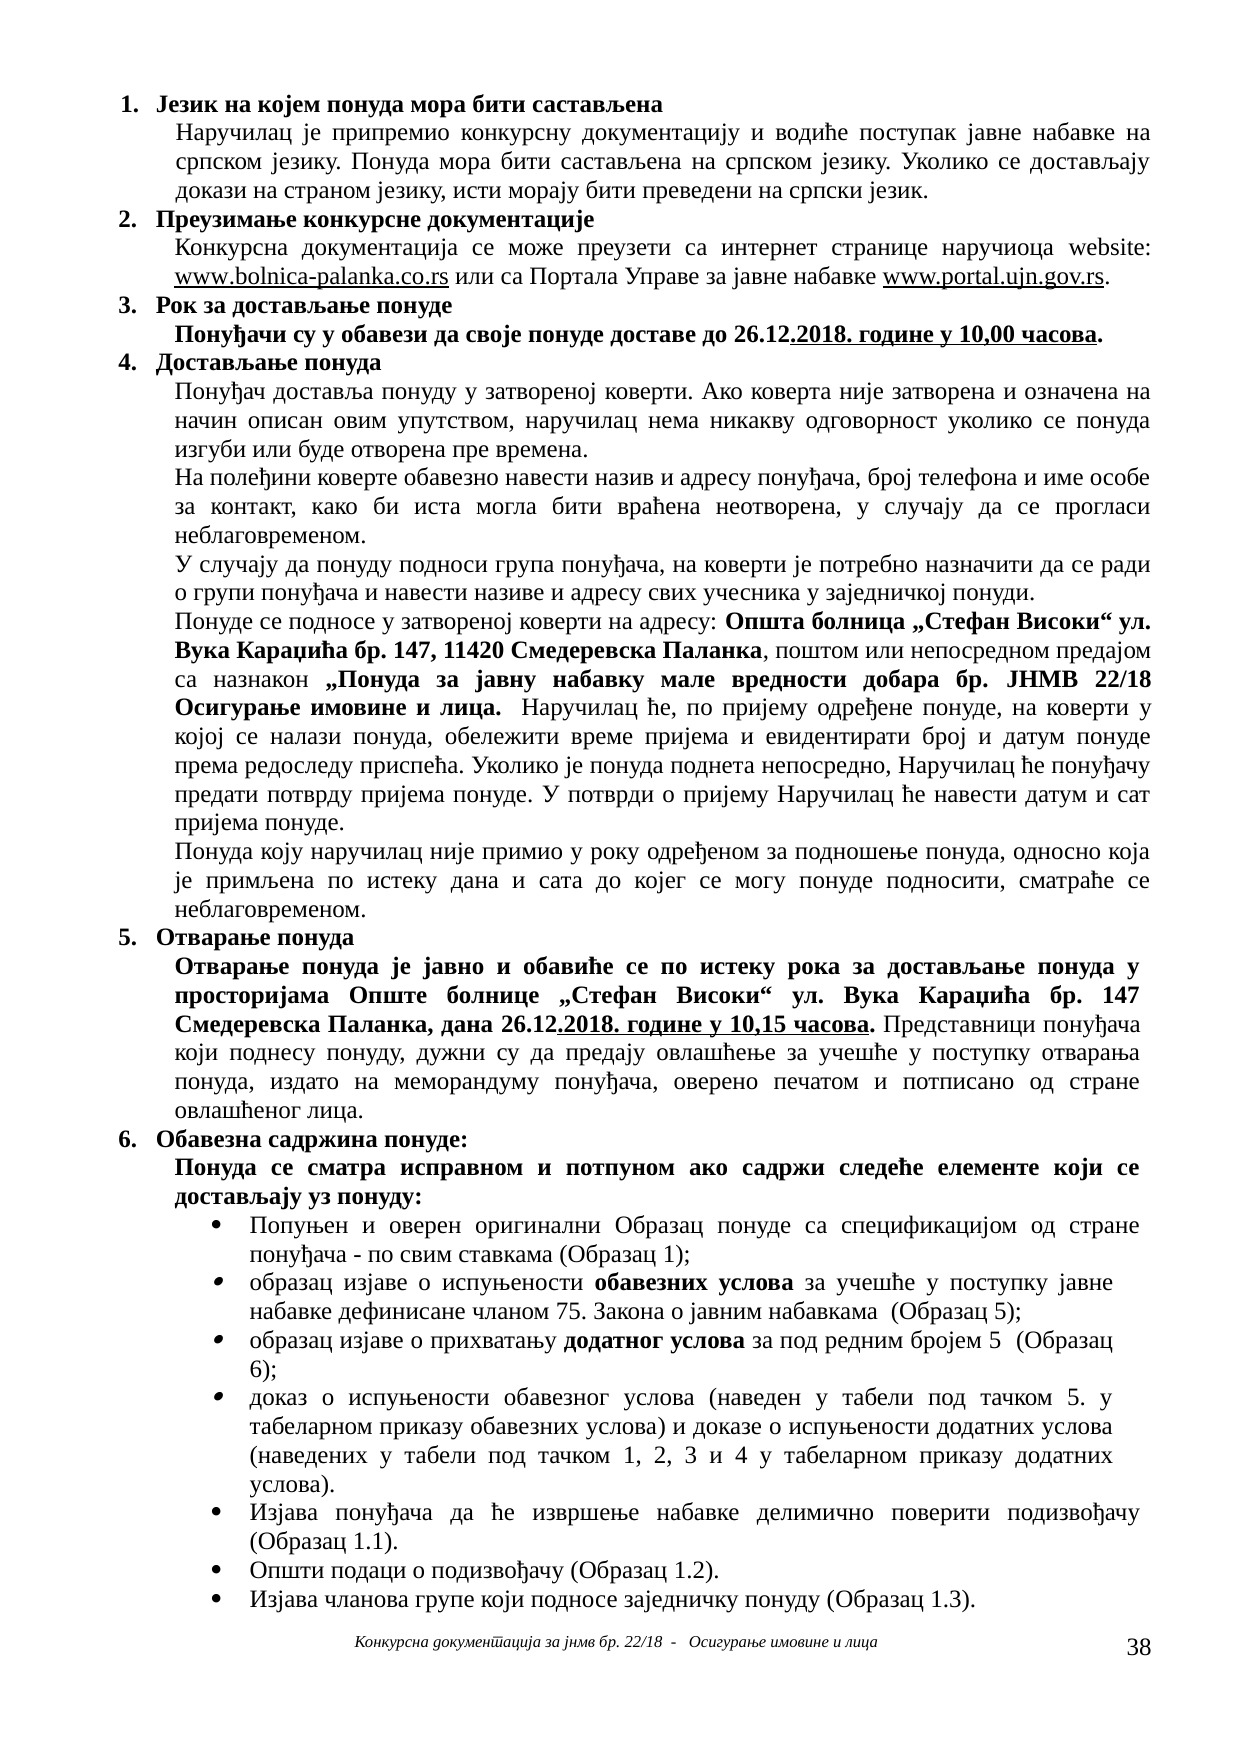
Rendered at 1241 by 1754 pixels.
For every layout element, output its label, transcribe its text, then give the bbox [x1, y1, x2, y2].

text Понуђачи су у обавези да своје понуде доставе до 26.12.2018. године у 10,00 часова. [174, 319, 1152, 347]
list Језик на којем понуда мора бити састављена [120, 89, 1141, 117]
text У случају да понуду подноси група понуђача, на коверти је потребно назначити да се ради о групи понуђача и навести називе и адресу свих учесника у заједничкој понуди. [174, 549, 1152, 606]
text Наручилац је припремио конкурсну документацију и водиће поступак јавне набавке на српском језику. Понуда мора бити састављена на српском језику. Уколико се достављају докази на страном језику, исти морају бити преведени на српски језик. [175, 117, 1152, 204]
list доказ о испуњености обавезног услова (наведен у табели под тачком 5. у табеларном приказу обавезних услова) и доказе о испуњености додатних услова (наведених у табели под тачком 1, 2, 3 и 4 у табеларном приказу додатних услова). [212, 1382, 1113, 1497]
text Понуда се сматра исправном и потпуном ако садржи следеће елементе који се достављају уз понуду: [160, 1152, 1141, 1210]
list образац изјаве о испуњености обавезних услова за учешће у поступку јавне набавке дефинисане чланом 75. Закона о јавним набавкама (Образац 5); [212, 1267, 1113, 1325]
list Рок за достављање понуде [118, 290, 1141, 319]
list Изјава чланова групе који подносе заједничку понуду (Образац 1.3). [212, 1584, 1141, 1612]
list Достављање понуда [118, 347, 1141, 376]
list образац изјаве о прихватању додатног услова за под редним бројем 5 (Образац 6); [212, 1325, 1113, 1382]
text Конкурсна документација се може преузети са интернет странице наручиоца website: www.bolnica-palanka.co.rs или са Портала Управе за јавне набавке www.portal.ujn.gov.rs. [174, 232, 1152, 290]
list Обавезна садржина понуде: [118, 1124, 1141, 1152]
text Понуда коју наручилац није примио у року одређеном за подношење понуда, односно која је примљена по истеку дана и сата до којег се могу понуде подносити, сматраће се неблаговременом. [174, 836, 1152, 922]
list Изјава понуђача да ће извршење набавке делимично поверити подизвођачу (Образац 1.1). [212, 1497, 1141, 1555]
text На полеђини коверте обавезно навести назив и адресу понуђача, број телефона и име особе за контакт, како би иста могла бити враћена неотворена, у случају да се прогласи неблаговременом. [174, 462, 1152, 549]
list Преузимање конкурсне документације [118, 204, 1141, 232]
list Општи подаци о подизвођачу (Образац 1.2). [212, 1555, 1141, 1584]
list Попуњен и оверен оригинални Образац понуде са спецификацијом од стране понуђача - по свим ставкама (Образац 1); [212, 1210, 1141, 1267]
text Понуђач доставља понуду у затвореној коверти. Ако коверта није затворена и означена на начин описан овим упутством, наручилац нема никакву одговорност уколико се понуда изгуби или буде отворена пре времена. [174, 376, 1152, 462]
text Понуде се подносе у затвореној коверти на адресу: Општа болница „Стефан Високи“ ул. Вука Караџића бр. 147, 11420 Смедеревска Паланка, поштом или непосредном предајом са назнакон „Понуда за јавну набавку мале вредности добара бр. ЈНМВ 22/18 Осигурање имовине и лица. Наручилац ће, по пријему одређене понуде, на коверти у којој се налази понуда, обележити време пријема и евидентирати број и датум понуде према редоследу приспећа. Уколико је понуда поднета непосредно, Наручилац ће понуђачу предати потврду пријема понуде. У потврди о пријему Наручилац ће навести датум и сат пријема понуде. [174, 606, 1152, 836]
list Отварање понуда [118, 922, 1141, 951]
text Отварање понуда је јавно и обавиће се по истеку рока за достављање понуда у просторијама Опште болнице „Стефан Високи“ ул. Вука Караџића бр. 147 Смедеревска Паланка, дана 26.12.2018. године у 10,15 часова. Представници понуђача који поднесу понуду, дужни су да предају овлашћење за учешће у поступку отварања понуда, издато на меморандуму понуђача, оверено печатом и потписано од стране овлашћеног лица. [118, 951, 1141, 1124]
